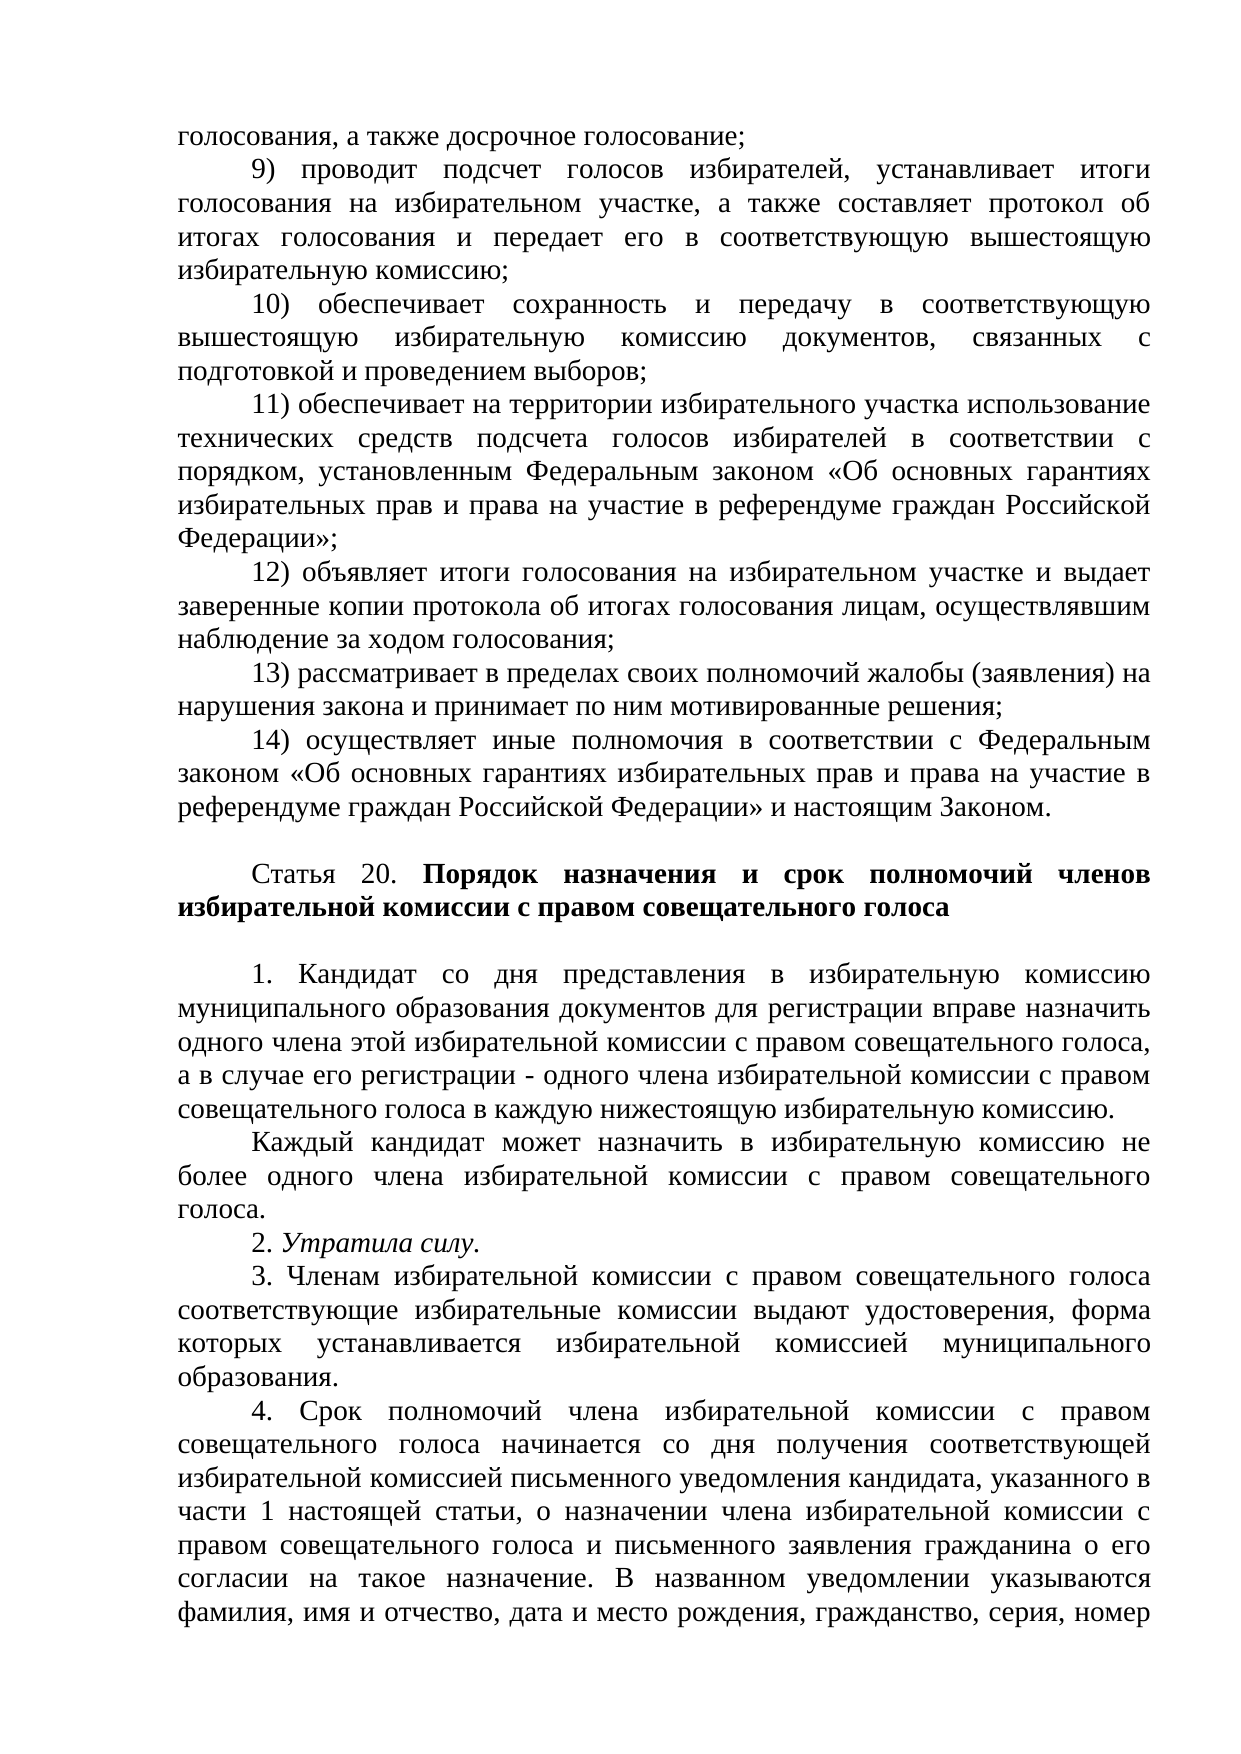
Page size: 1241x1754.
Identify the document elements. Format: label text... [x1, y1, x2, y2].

text 9) проводит подсчет голосов избирателей, устанавливает итоги голосования на избирательном участке, а также составляет протокол об итогах голосования и передает его в соответствующую вышестоящую избирательную комиссию; [177, 152, 1152, 286]
text 14) осуществляет иные полномочия в соответствии с Федеральным законом «Об основных гарантиях избирательных прав и права на участие в референдуме граждан Российской Федерации» и настоящим Законом. [177, 722, 1152, 822]
text 10) обеспечивает сохранность и передачу в соответствующую вышестоящую избирательную комиссию документов, связанных с подготовкой и проведением выборов; [177, 286, 1152, 386]
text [177, 1393, 1152, 1627]
text 12) объявляет итоги голосования на избирательном участке и выдает заверенные копии протокола об итогах голосования лицам, осуществлявшим наблюдение за ходом голосования; [177, 554, 1152, 655]
text Каждый кандидат может назначить в избирательную комиссию не более одного члена избирательной комиссии с правом совещательного голоса. [177, 1124, 1152, 1225]
text 11) обеспечивает на территории избирательного участка использование технических средств подсчета голосов избирателей в соответствии с порядком, установленным Федеральным законом «Об основных гарантиях избирательных прав и права на участие в референдуме граждан Российской Федерации»; [177, 386, 1152, 554]
text 2. Утратила силу. [177, 1225, 1152, 1258]
text 13) рассматривает в пределах своих полномочий жалобы (заявления) на нарушения закона и принимает по ним мотивированные решения; [177, 655, 1152, 722]
text 1. Кандидат со дня представления в избирательную комиссию муниципального образования документов для регистрации вправе назначить одного члена этой избирательной комиссии с правом совещательного голоса, а в случае его регистрации - одного члена избирательной комиссии с правом совещательного голоса в каждую нижестоящую избирательную комиссию. [177, 957, 1152, 1124]
text 3. Членам избирательной комиссии с правом совещательного голоса соответствующие избирательные комиссии выдают удостоверения, форма которых устанавливается избирательной комиссией муниципального образования. [177, 1258, 1152, 1393]
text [177, 118, 1152, 152]
text Статья 20. Порядок назначения и срок полномочий членов избирательной комиссии с правом совещательного голоса [177, 856, 1152, 923]
